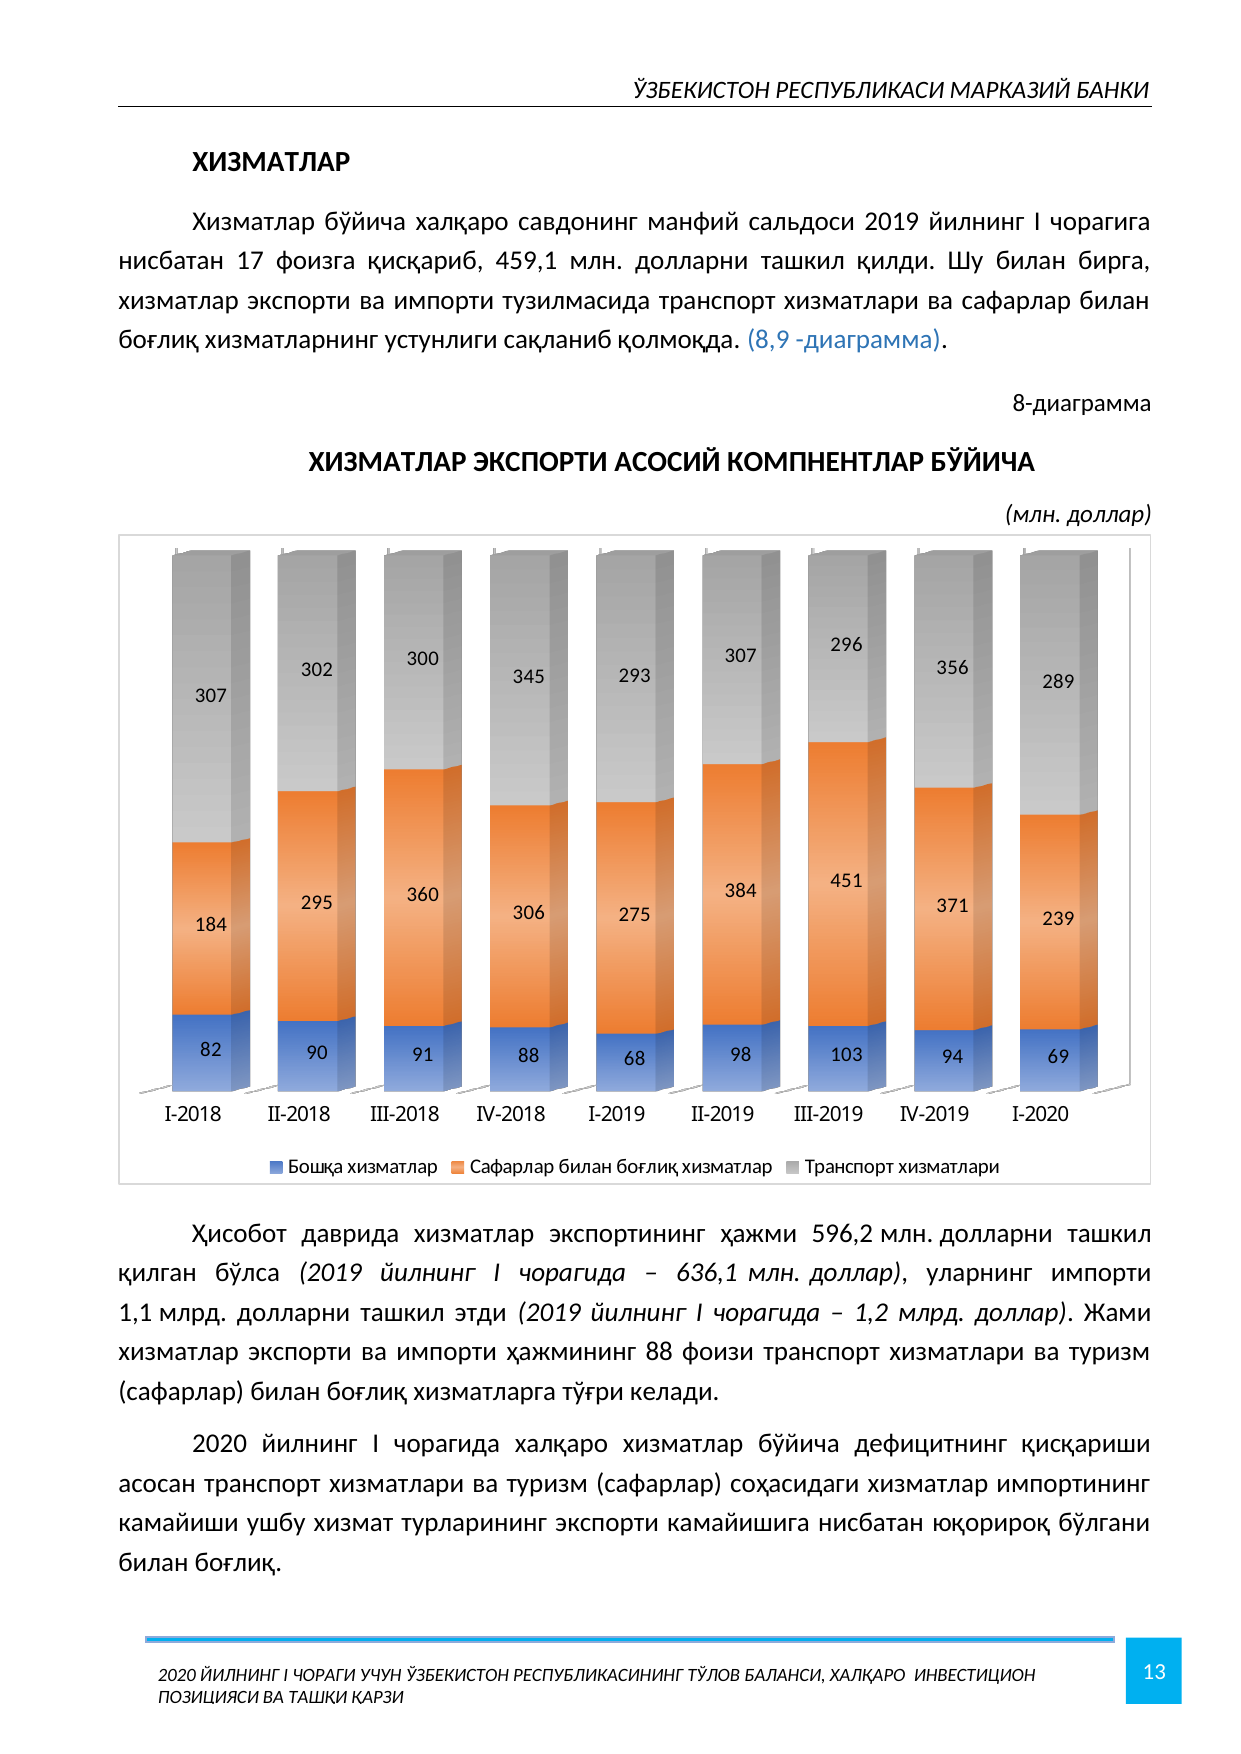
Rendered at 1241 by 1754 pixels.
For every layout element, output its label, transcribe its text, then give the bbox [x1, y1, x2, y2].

subtitle ХИЗМАТЛАР [118, 143, 1152, 179]
text Хизматлар бўйича халқаро савдонинг манфий сальдоси 2019 йилнинг I чорагига нисбатан 17 фоизга қисқариб, 459,1 млн. долларни ташкил қилди. Шу билан бирга, хизматлар экспорти ва импорти тузилмасида транспорт хизматлари ва сафарлар билан боғлиқ хизматларнинг устунлиги сақланиб қолмоқда. (8,9 -диаграмма). [118, 204, 1152, 356]
text 8-диаграмма [118, 387, 1152, 418]
text (млн. доллар) [118, 498, 1152, 1185]
text Ҳисобот даврида хизматлар экспортининг ҳажми 596,2 млн. долларни ташкил қилган бўлса (2019 йилнинг I чорагида – 636,1 млн. доллар), уларнинг импорти 1,1 млрд. долларни ташкил этди (2019 йилнинг I чорагида – 1,2 млрд. доллар). Жами хизматлар экспорти ва импорти ҳажмининг 88 фоизи транспорт хизматлари ва туризм (сафарлар) билан боғлиқ хизматларга тўғри келади. [118, 1216, 1152, 1407]
text ХИЗМАТЛАР ЭКСПОРТИ АСОСИЙ КОМПНЕНТЛАР БЎЙИЧА [118, 443, 1152, 478]
text 2020 йилнинг I чорагида халқаро хизматлар бўйича дефицитнинг қисқариши асосан транспорт хизматлари ва туризм (сафарлар) соҳасидаги хизматлар импортининг камайиши ушбу хизмат турларининг экспорти камайишига нисбатан юқорироқ бўлгани билан боғлиқ. [118, 1426, 1152, 1578]
